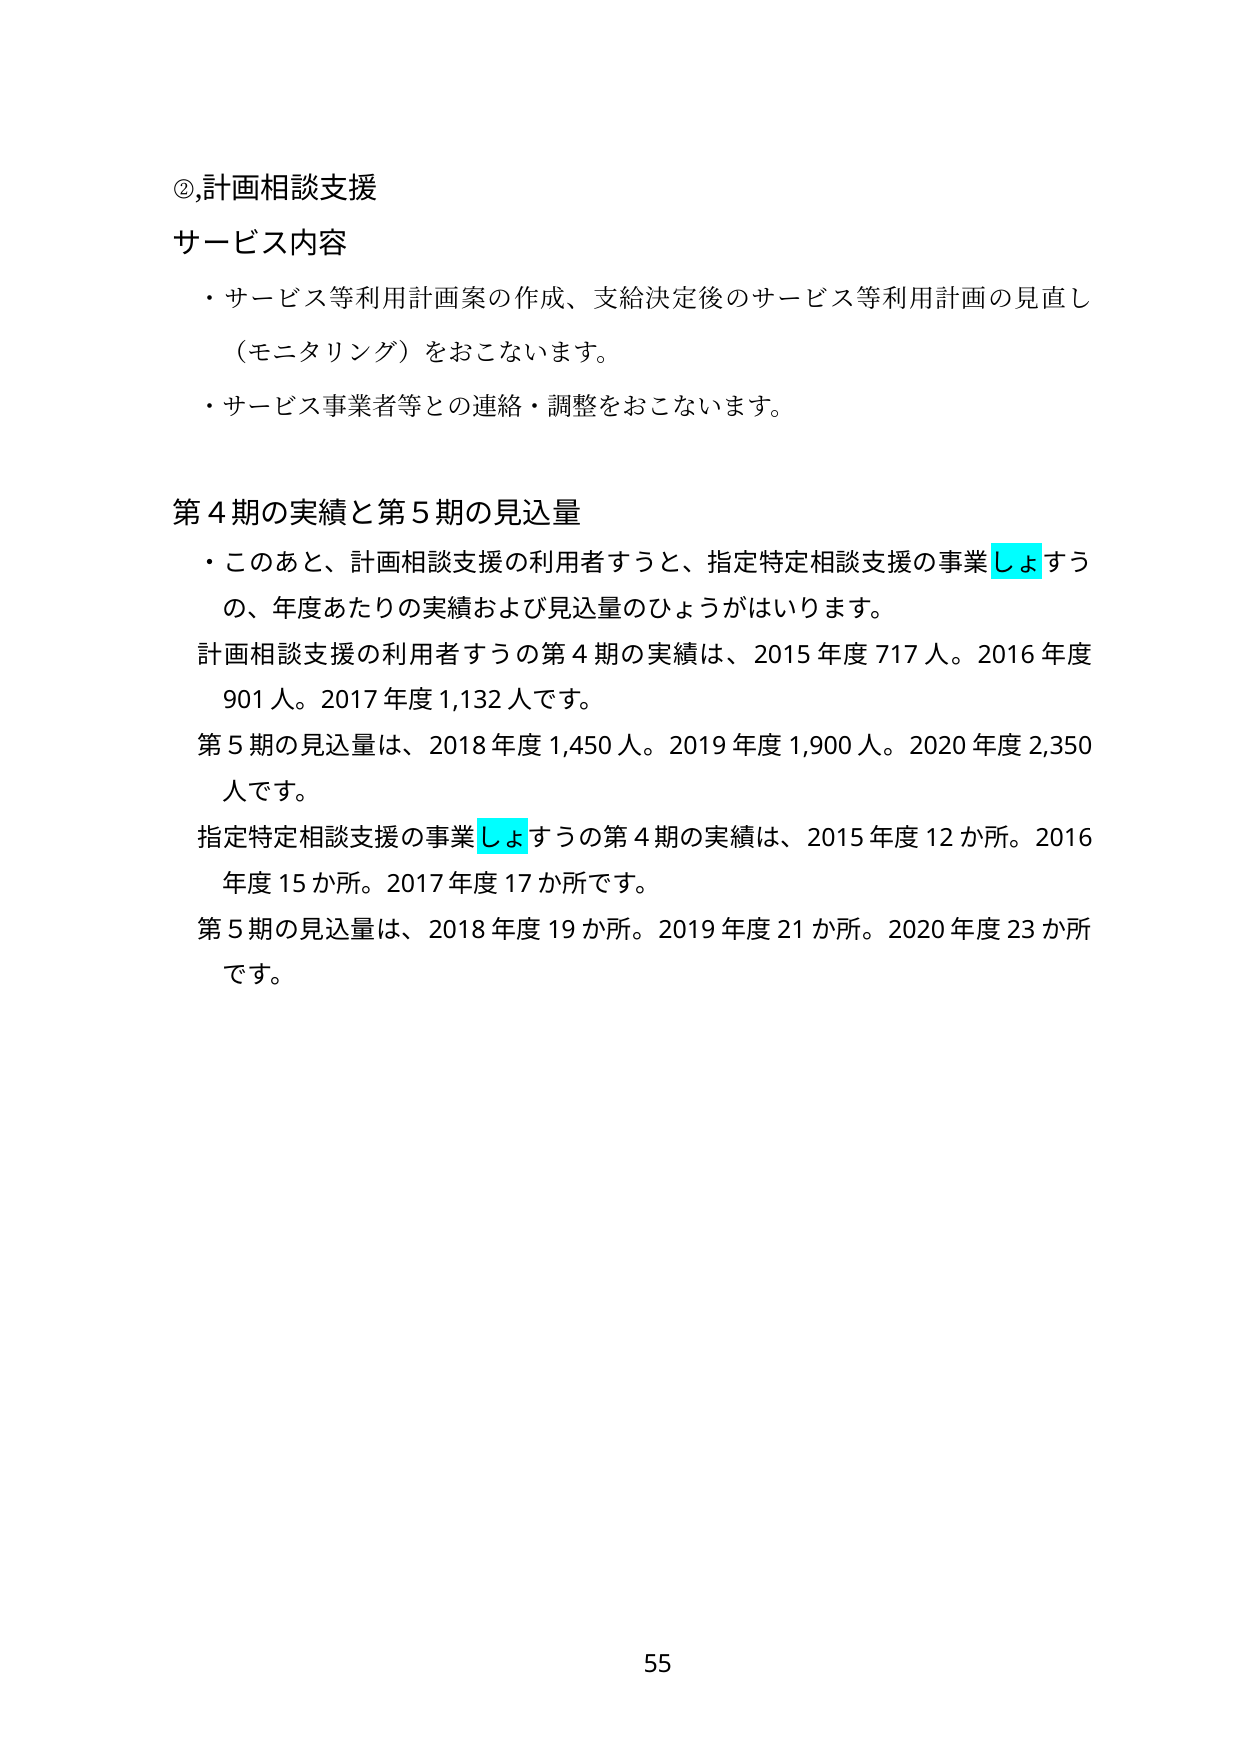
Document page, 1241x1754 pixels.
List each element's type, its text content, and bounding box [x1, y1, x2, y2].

text ②,計画相談支援 [173, 156, 1092, 210]
text 第５期の見込量は、2018年度1,450人。2019年度1,900人。2020年度2,350人です。 [198, 718, 1092, 810]
text 第４期の実績と第５期の見込量 [173, 481, 1092, 535]
text 第５期の見込量は、2018年度19か所。2019年度21か所。2020年度23か所です。 [198, 901, 1092, 993]
text ・サービス等利用計画案の作成、支給決定後のサービス等利用計画の見直し（モニタリング）をおこないます。 [198, 264, 1092, 372]
text ・サービス事業者等との連絡・調整をおこないます。 [198, 372, 1092, 426]
text ・このあと、計画相談支援の利用者すうと、指定特定相談支援の事業しょすうの、年度あたりの実績および見込量のひょうがはいります。 [198, 535, 1092, 626]
text 指定特定相談支援の事業しょすうの第４期の実績は、2015年度12か所。2016年度15か所。2017年度17か所です。 [198, 810, 1092, 901]
text サービス内容 [173, 210, 1092, 264]
text 計画相談支援の利用者すうの第４期の実績は、2015年度717人。2016年度901人。2017年度1,132人です。 [198, 626, 1092, 718]
